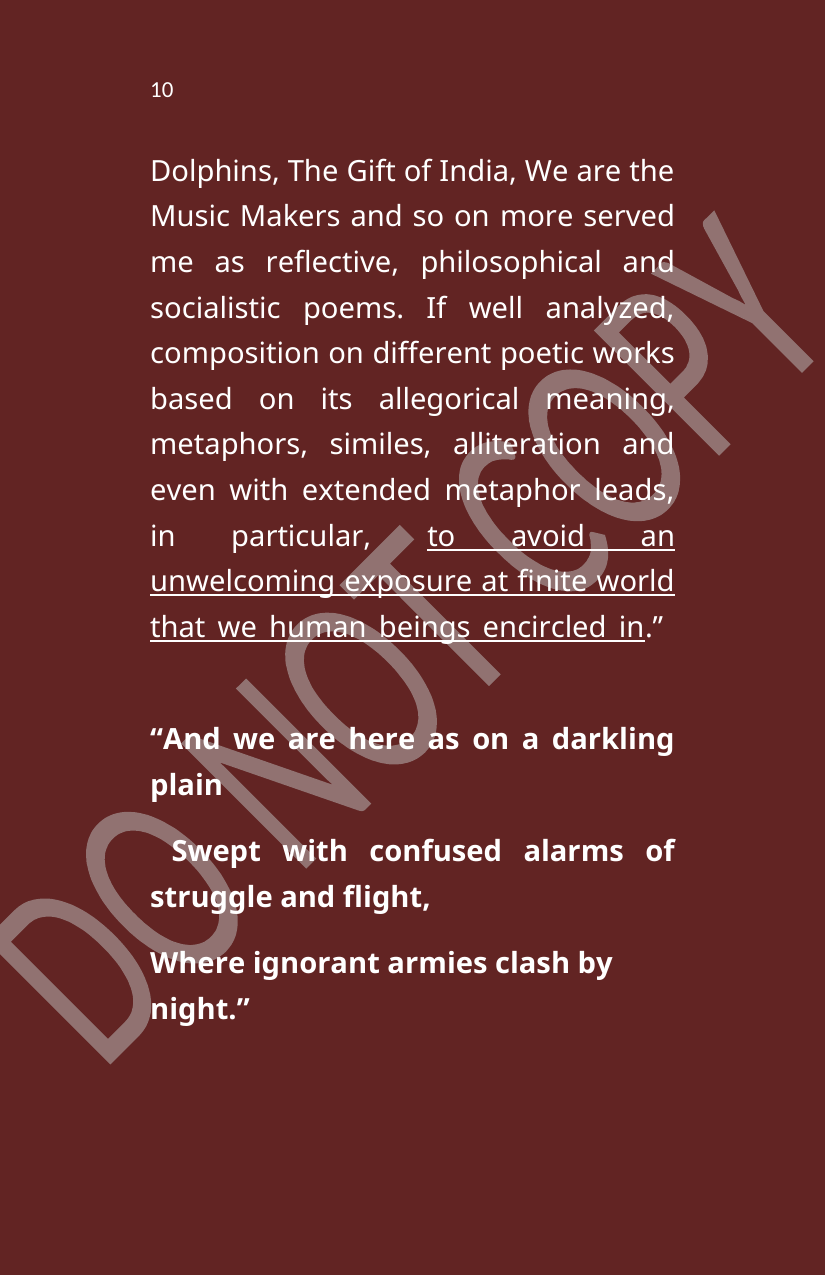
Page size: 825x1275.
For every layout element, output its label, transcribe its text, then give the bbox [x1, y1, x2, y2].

text Where ignorant armies clash by night.” [150, 942, 675, 1028]
text Swept with confused alarms of struggle and flight, [150, 830, 675, 916]
text “And we are here as on a darkling plain [150, 718, 675, 804]
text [150, 150, 675, 594]
